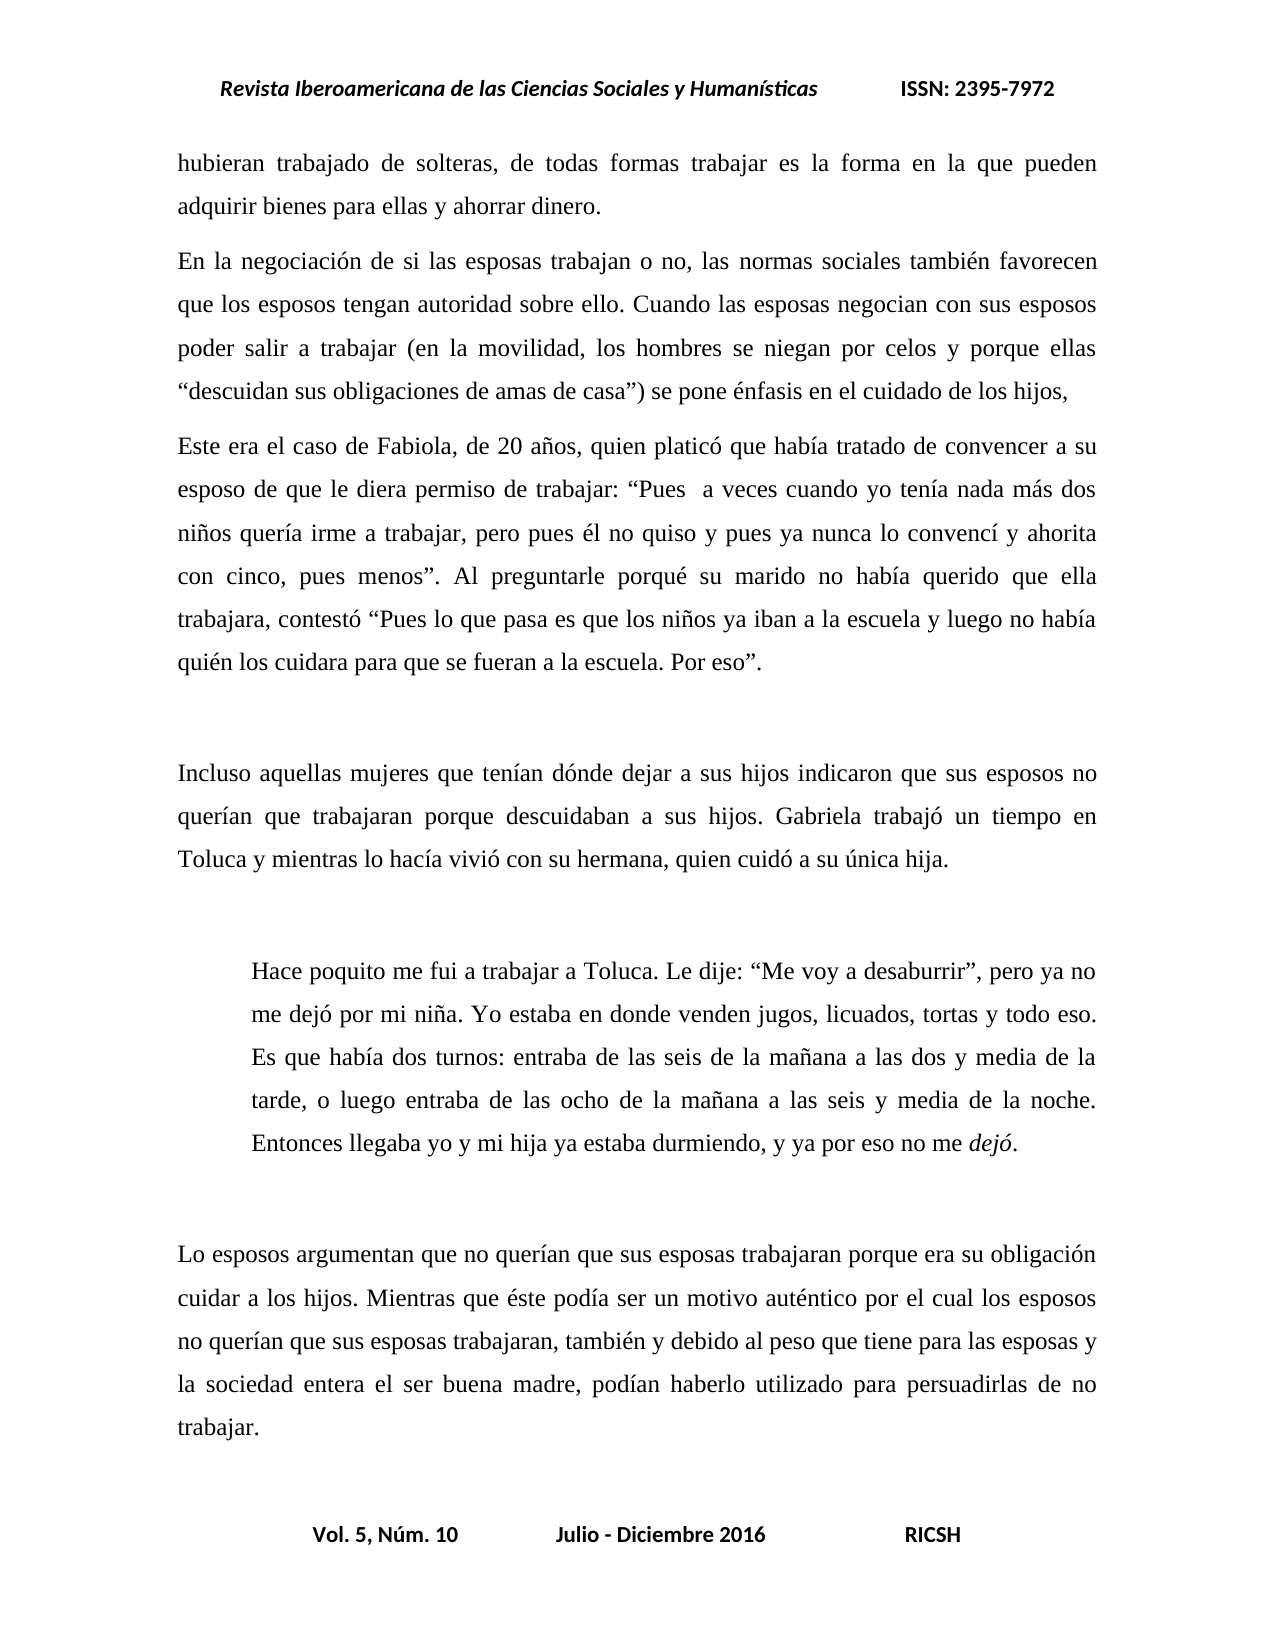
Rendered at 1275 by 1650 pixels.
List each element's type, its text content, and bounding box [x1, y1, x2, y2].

text Lo esposos argumentan que no querían que sus esposas trabajaran porque era su obligación cuidar a los hijos. Mientras que éste podía ser un motivo auténtico por el cual los esposos no querían que sus esposas trabajaran, también y debido al peso que tiene para las esposas y la sociedad entera el ser buena madre, podían haberlo utilizado para persuadirlas de no trabajar. [177, 1239, 1098, 1441]
text Este era el caso de Fabiola, de 20 años, quien platicó que había tratado de convencer a su esposo de que le diera permiso de trabajar: “Pues a veces cuando yo tenía nada más dos niños quería irme a trabajar, pero pues él no quiso y pues ya nunca lo convencí y ahorita con cinco, pues menos”. Al preguntarle porqué su marido no había querido que ella trabajara, contestó “Pues lo que pasa es que los niños ya iban a la escuela y luego no había quién los cuidara para que se fueran a la escuela. Por eso”. [177, 431, 1098, 676]
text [177, 148, 1098, 219]
text Incluso aquellas mujeres que tenían dónde dejar a sus hijos indicaron que sus esposos no querían que trabajaran porque descuidaban a sus hijos. Gabriela trabajó un tiempo en Toluca y mientras lo hacía vivió con su hermana, quien cuidó a su única hija. [177, 758, 1098, 873]
text En la negociación de si las esposas trabajan o no, las normas sociales también favorecen que los esposos tengan autoridad sobre ello. Cuando las esposas negocian con sus esposos poder salir a trabajar (en la movilidad, los hombres se niegan por celos y porque ellas “descuidan sus obligaciones de amas de casa”) se pone énfasis en el cuidado de los hijos, [177, 246, 1098, 404]
text Hace poquito me fui a trabajar a Toluca. Le dije: “Me voy a desaburrir”, pero ya no me dejó por mi niña. Yo estaba en donde venden jugos, licuados, tortas y todo eso. Es que había dos turnos: entraba de las seis de la mañana a las dos y media de la tarde, o luego entraba de las ocho de la mañana a las seis y media de la noche. Entonces llegaba yo y mi hija ya estaba durmiendo, y ya por eso no me dejó. [251, 956, 1098, 1157]
